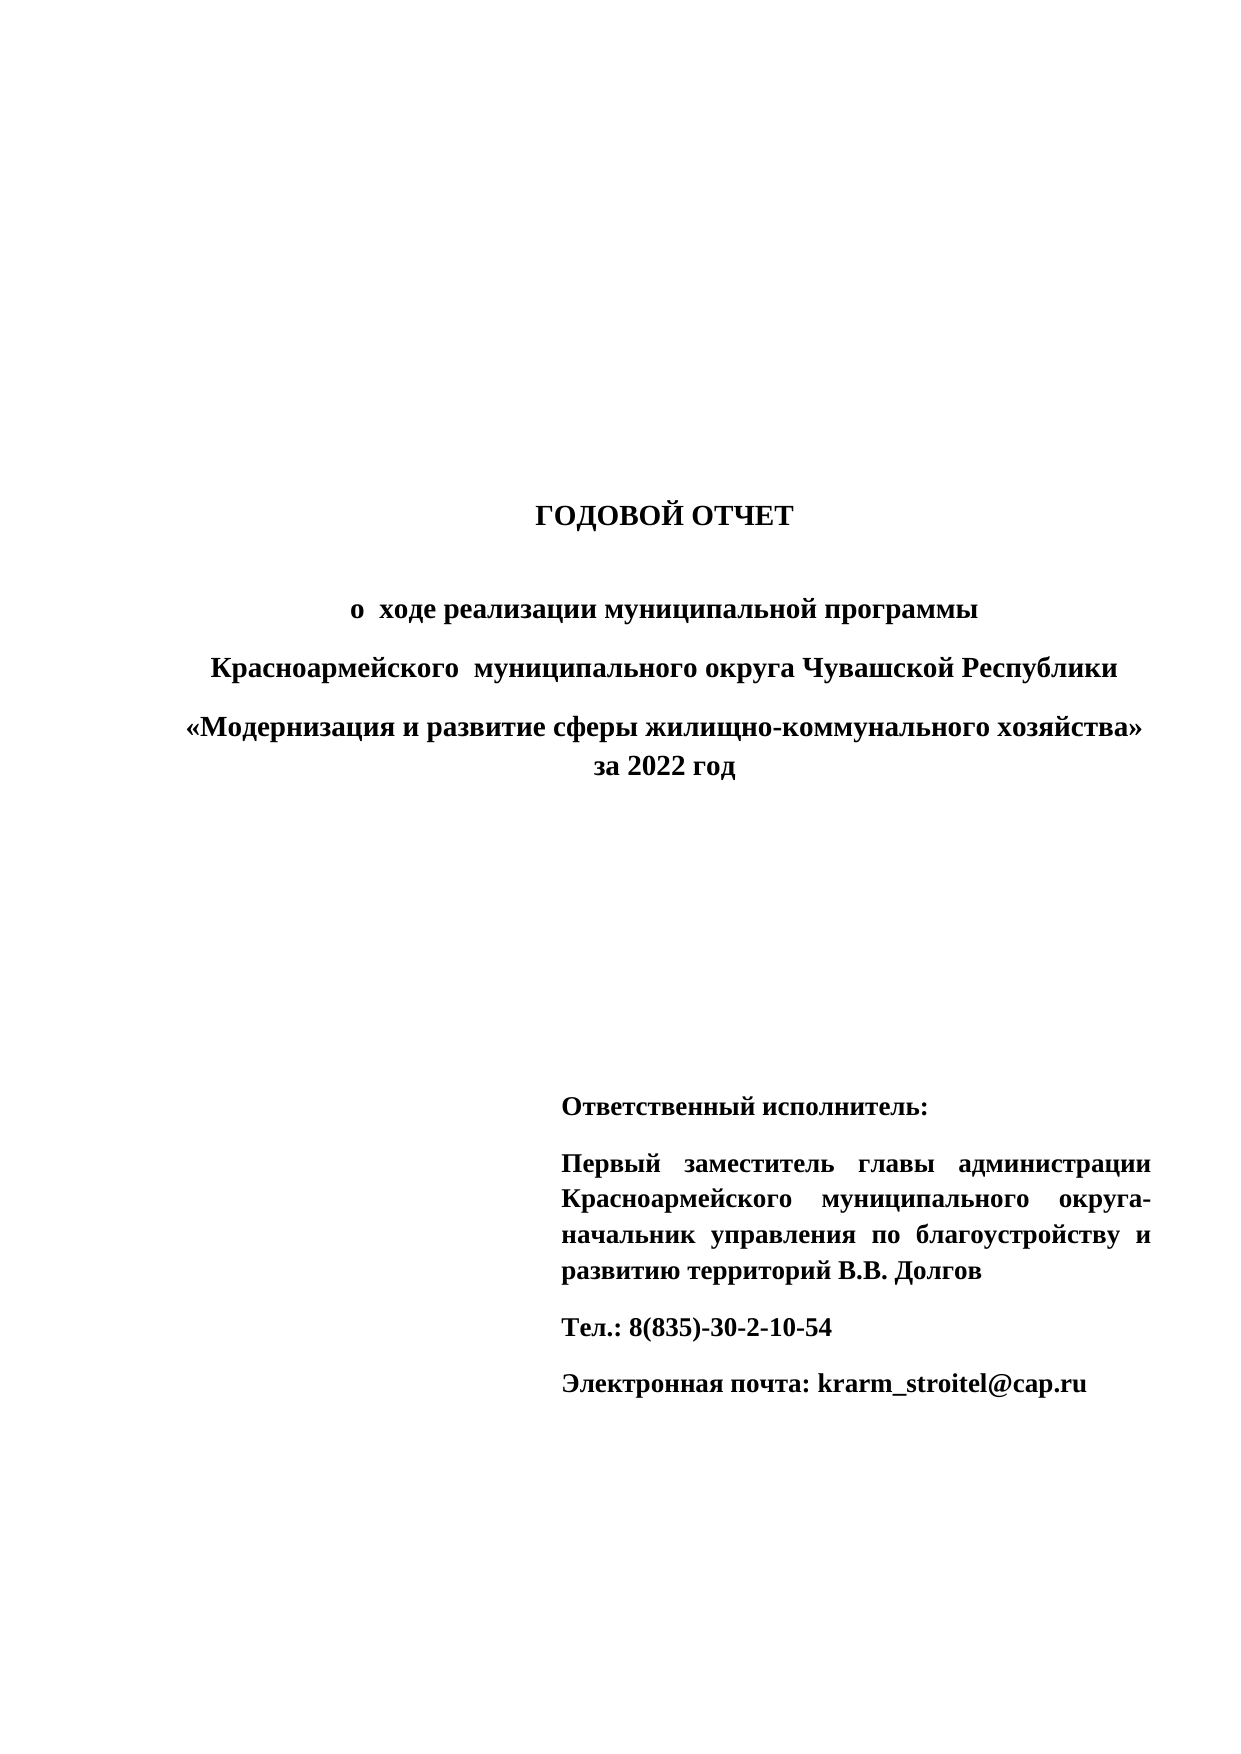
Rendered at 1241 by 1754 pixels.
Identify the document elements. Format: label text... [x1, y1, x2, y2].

text Первый заместитель главы администрации Красноармейского муниципального округа- начальник управления по благоустройству и развитию территорий В.В. Долгов [561, 1147, 1152, 1285]
text Тел.: 8(835)-30-2-10-54 [561, 1311, 1152, 1342]
text о ходе реализации муниципальной программы [177, 591, 1152, 624]
text ГОДОВОЙ ОТЧЕТ [177, 498, 1152, 531]
text «Модернизация и развитие сферы жилищно-коммунального хозяйства» за 2022 год [177, 709, 1152, 782]
text Ответственный исполнитель: [561, 1090, 1152, 1121]
text Красноармейского муниципального округа Чувашской Республики [177, 650, 1152, 684]
text Электронная почта: krarm_stroitel@cap.ru [561, 1367, 1152, 1398]
